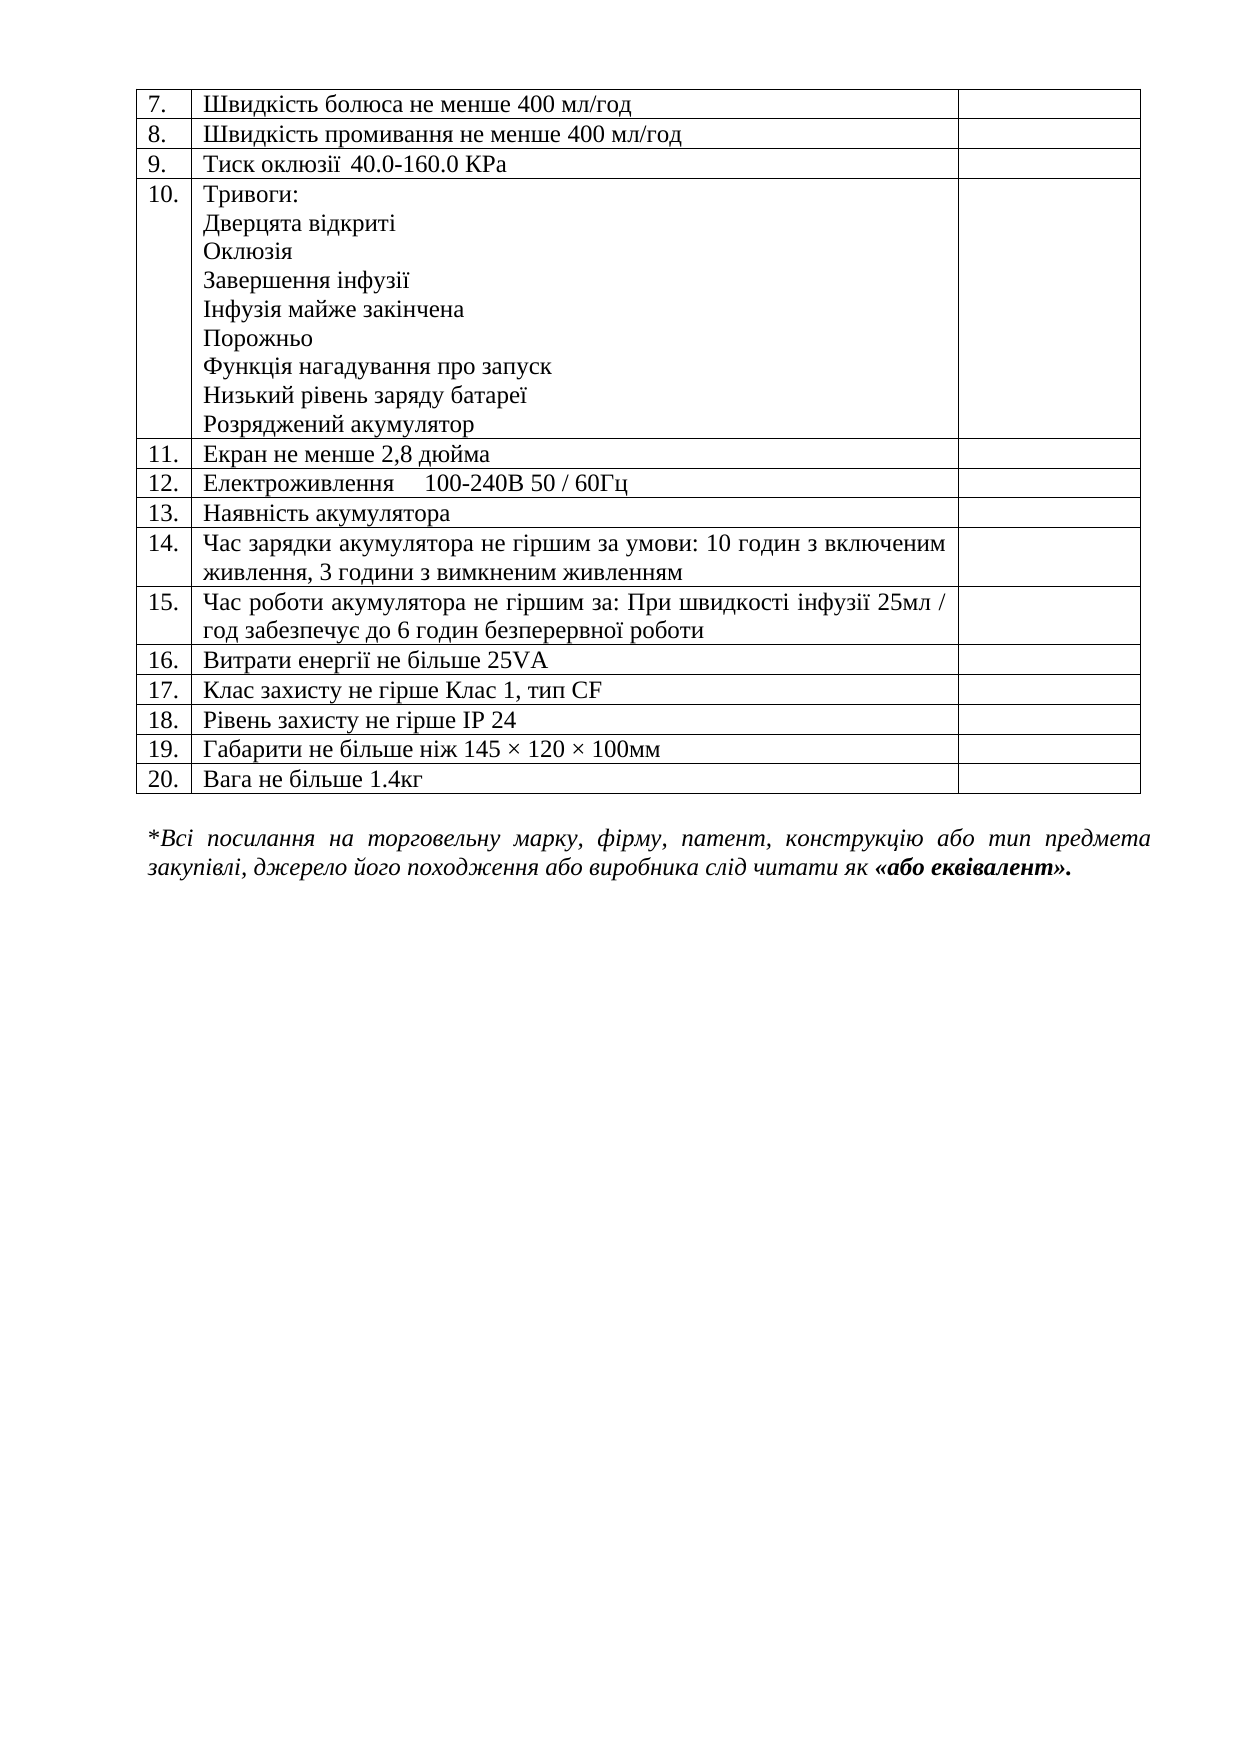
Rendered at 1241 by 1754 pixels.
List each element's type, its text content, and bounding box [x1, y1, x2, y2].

table_cell 17. [137, 675, 191, 704]
table_cell Час роботи акумулятора не гіршим за: При швидкості інфузії 25мл / год забезпечує до 6 годин безперервної роботи [192, 587, 958, 644]
table_cell Час зарядки акумулятора не гіршим за умови: 10 годин з включеним живлення, 3 години з вимкненим живленням [192, 528, 958, 586]
table_cell Наявність акумулятора [192, 498, 958, 527]
table_cell [959, 675, 1140, 704]
table_cell 14. [137, 528, 191, 586]
table_cell Електроживлення 100-240В 50 / 60Гц [192, 469, 958, 497]
table_cell 16. [137, 645, 191, 674]
table_cell [959, 439, 1140, 467]
table_cell Витрати енергії не більше 25VA [192, 645, 958, 674]
table_cell Швидкість промивання не менше 400 мл/год [192, 119, 958, 148]
table_cell Рівень захисту не гірше IP 24 [192, 705, 958, 733]
table_cell 10. [137, 179, 191, 438]
table_cell 18. [137, 705, 191, 733]
table_cell 7. [137, 90, 191, 118]
table_cell 20. [137, 764, 191, 793]
table_cell 15. [137, 587, 191, 644]
table_cell [959, 764, 1140, 793]
table_cell [959, 90, 1140, 118]
table_cell 13. [137, 498, 191, 527]
table_cell [959, 705, 1140, 733]
table_cell [959, 645, 1140, 674]
table_cell 8. [137, 119, 191, 148]
table_cell [959, 119, 1140, 148]
table_cell [959, 587, 1140, 644]
table_cell 11. [137, 439, 191, 467]
table_cell [959, 528, 1140, 586]
table_cell [959, 149, 1140, 178]
table_cell Тиск оклюзії 40.0-160.0 КРа [192, 149, 958, 178]
table_cell Швидкість болюса не менше 400 мл/год [192, 90, 958, 118]
table_cell 12. [137, 469, 191, 497]
table_cell 19. [137, 735, 191, 763]
table_cell 9. [137, 149, 191, 178]
table_cell [959, 179, 1140, 438]
table_cell Екран не менше 2,8 дюйма [192, 439, 958, 467]
table_cell [959, 498, 1140, 527]
table_cell [959, 469, 1140, 497]
table_cell Габарити не більше ніж 145 × 120 × 100мм [192, 735, 958, 763]
table_cell Тривоги: Дверцята відкриті Оклюзія Завершення інфузії Інфузія майже закінчена Порожньо Функція нагадування про запуск Низький рівень заряду батареї Розряджений акумулятор [192, 179, 958, 438]
table_cell Клас захисту не гірше Клас 1, тип CF [192, 675, 958, 704]
table_cell [959, 735, 1140, 763]
text *Всі посилання на торговельну марку, фірму, патент, конструкцію або тип предмета закупівлі, джерело його походження або виробника слід читати як «або еквівалент». [148, 823, 1152, 880]
table_cell Вага не більше 1.4кг [192, 764, 958, 793]
